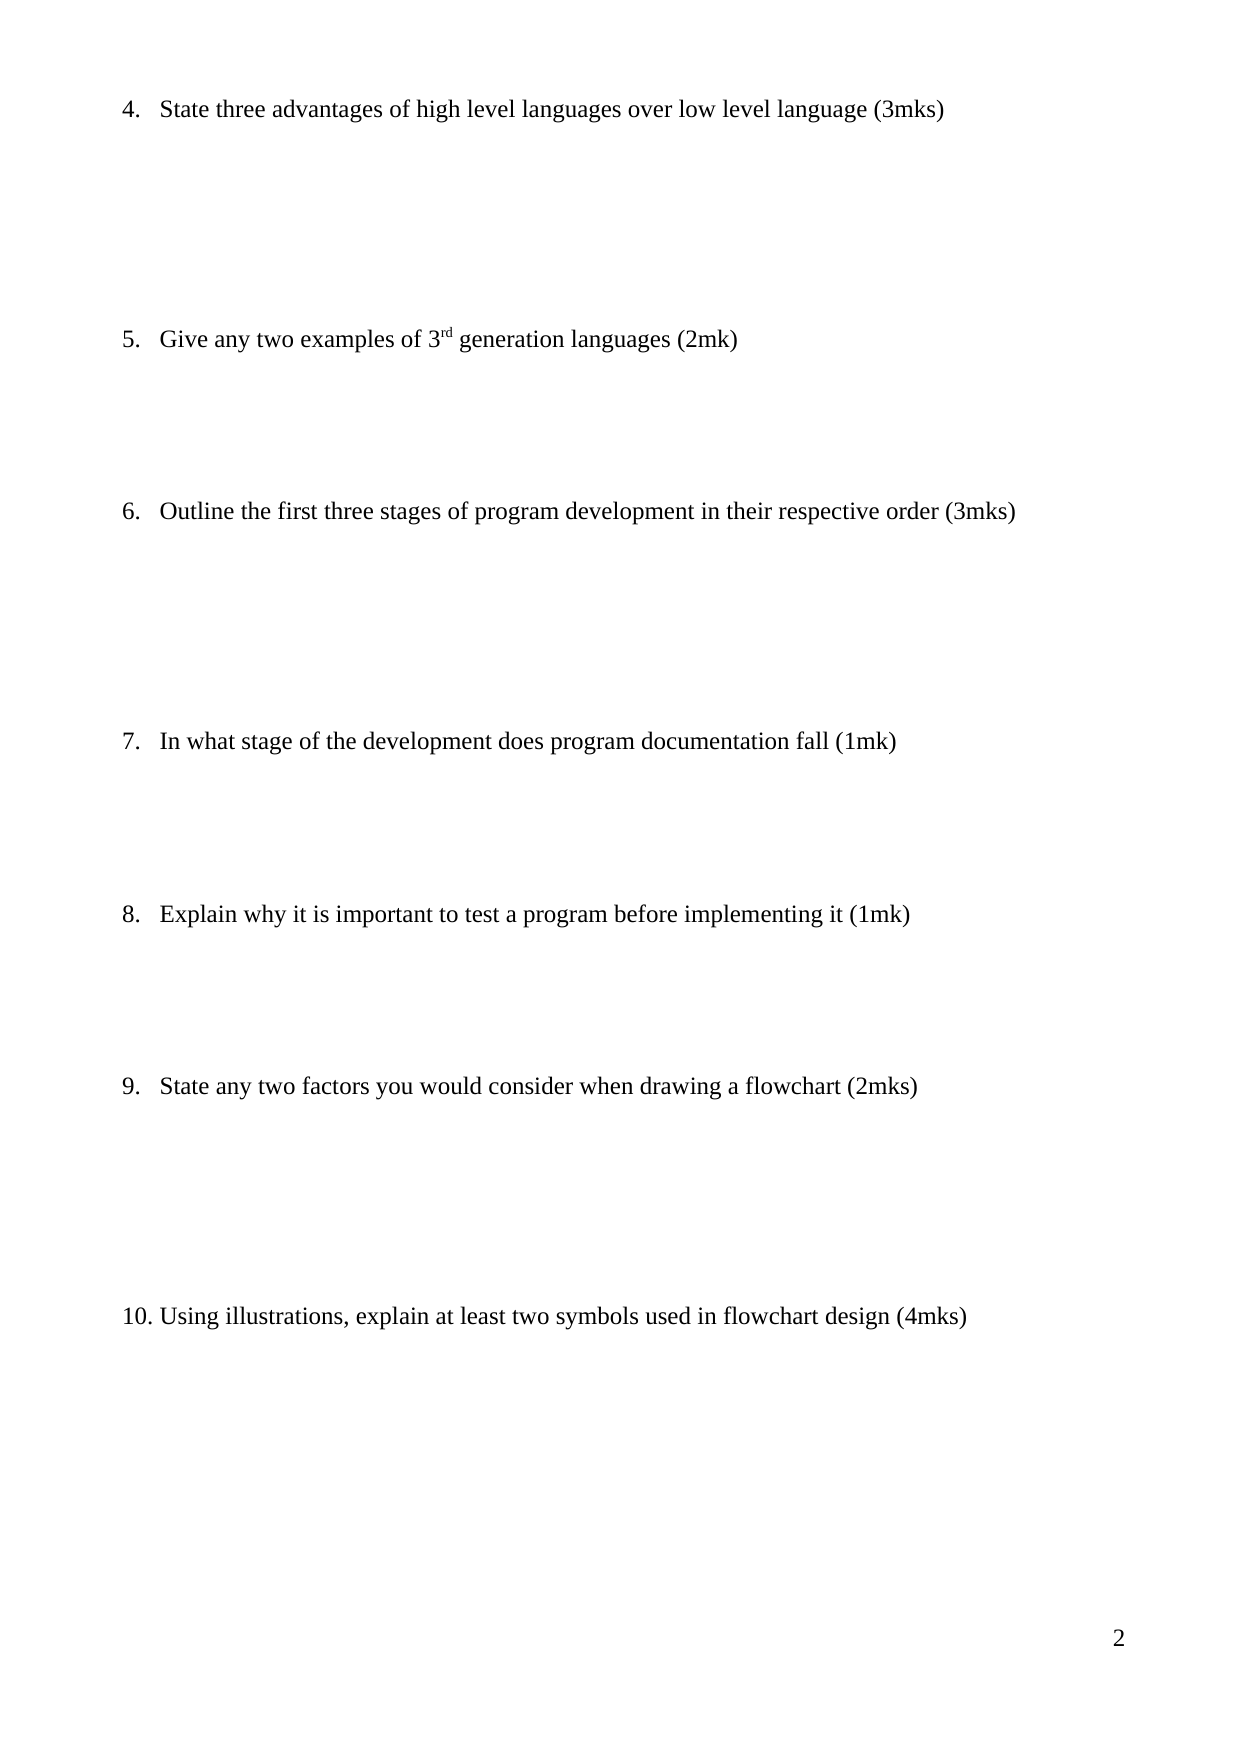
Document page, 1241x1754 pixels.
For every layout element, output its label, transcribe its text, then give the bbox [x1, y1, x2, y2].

list State any two factors you would consider when drawing a flowchart (2mks) [122, 1071, 1125, 1100]
list Give any two examples of 3rd generation languages (2mk) [122, 324, 1125, 352]
list Explain why it is important to test a program before implementing it (1mk) [122, 899, 1125, 927]
list State three advantages of high level languages over low level language (3mks) [122, 94, 1125, 122]
list In what stage of the development does program documentation fall (1mk) [122, 726, 1125, 755]
list Outline the first three stages of program development in their respective order (3mks) [122, 496, 1125, 525]
list Using illustrations, explain at least two symbols used in flowchart design (4mks) [122, 1301, 1125, 1330]
